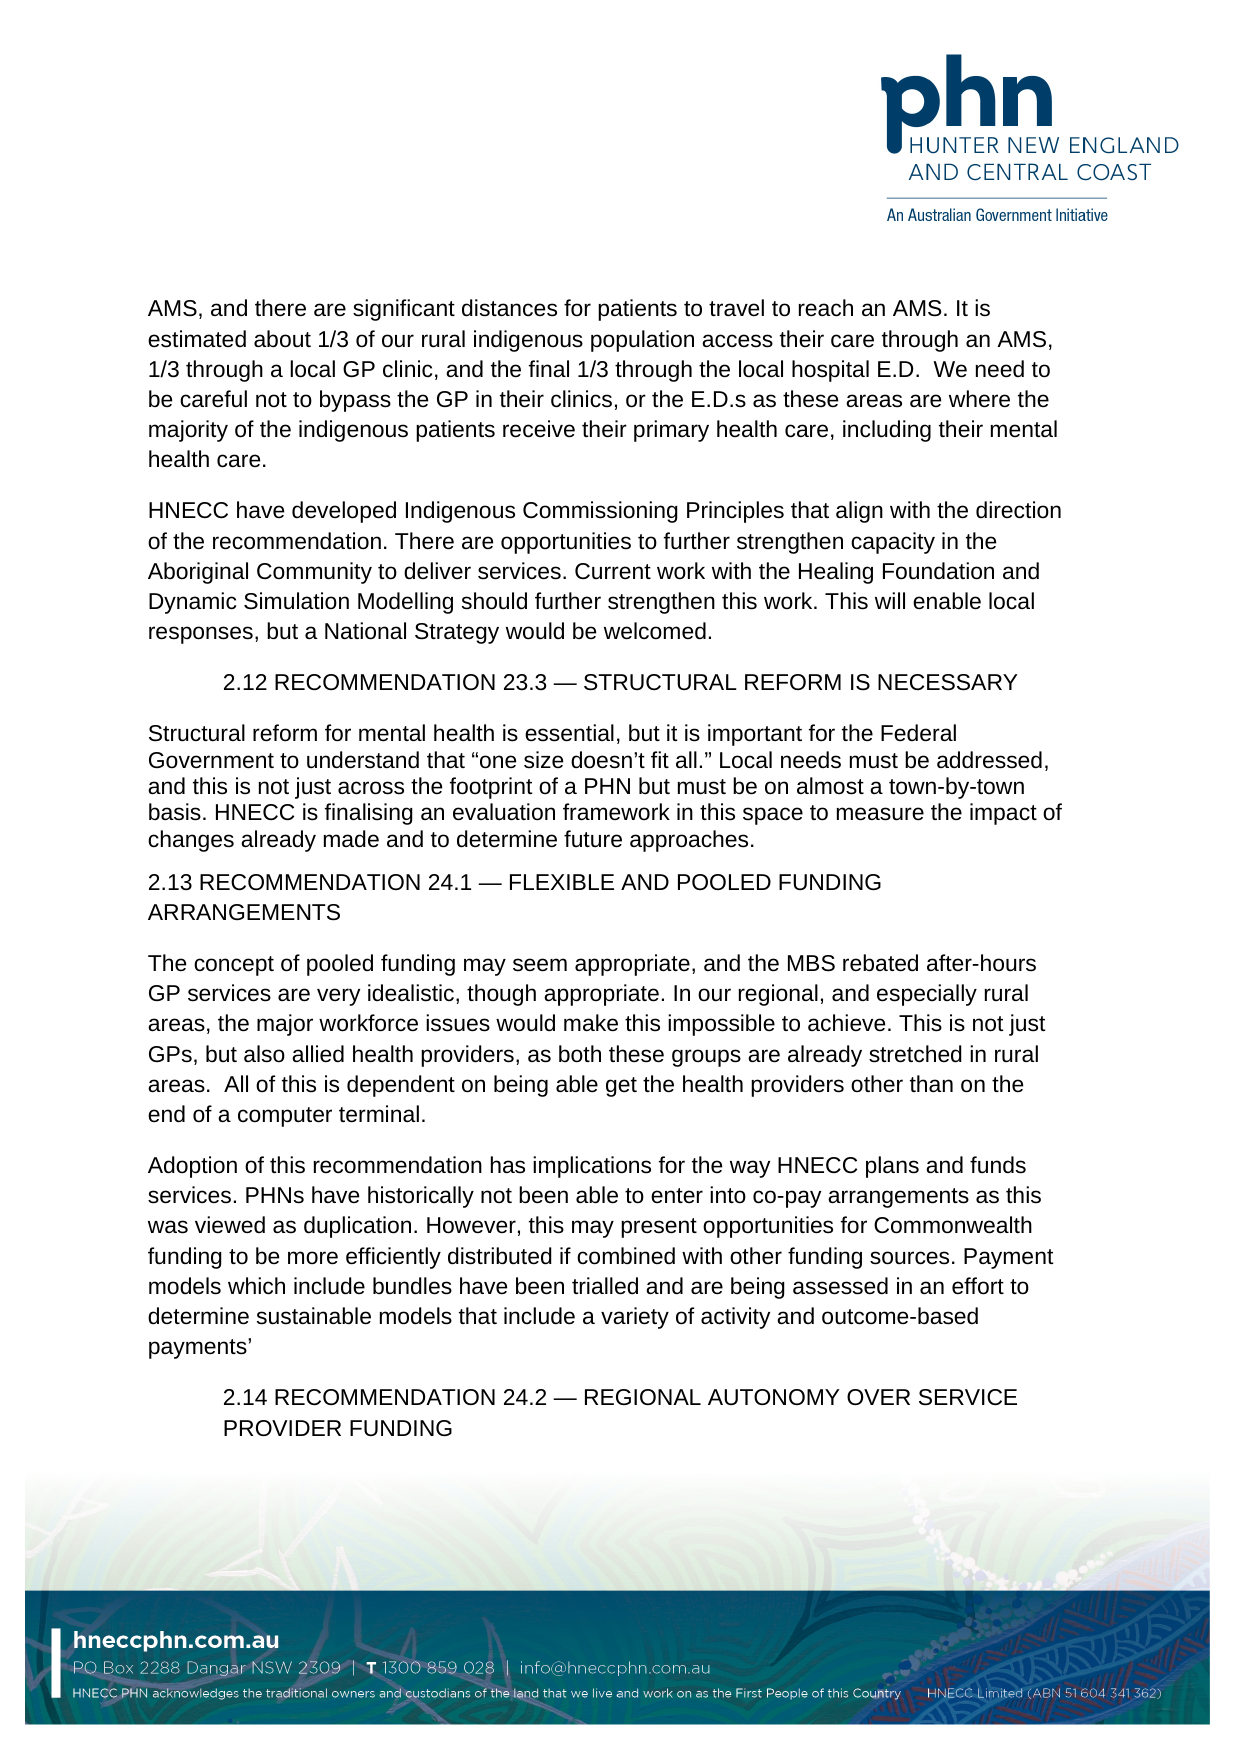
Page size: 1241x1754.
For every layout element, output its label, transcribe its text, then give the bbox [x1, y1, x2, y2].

text 2.12 RECOMMENDATION 23.3 — STRUCTURAL REFORM IS NECESSARY [223, 669, 1063, 696]
text The concept of pooled funding may seem appropriate, and the MBS rebated after-hours GP services are very idealistic, though appropriate. In our regional, and especially rural areas, the major workforce issues would make this impossible to achieve. This is not just GPs, but also allied health providers, as both these groups are already stretched in rural areas. All of this is dependent on being able get the health providers other than on the end of a computer terminal. [148, 950, 1063, 1127]
picture [0, 0, 1239, 1754]
text Adoption of this recommendation has implications for the way HNECC plans and funds services. PHNs have historically not been able to enter into co-pay arrangements as this was viewed as duplication. However, this may present opportunities for Commonwealth funding to be more efficiently distributed if combined with other funding sources. Payment models which include bundles have been trialled and are being assessed in an effort to determine sustainable models that include a variety of activity and outcome-based payments’ [148, 1152, 1063, 1360]
text 2.14 RECOMMENDATION 24.2 — REGIONAL AUTONOMY OVER SERVICE PROVIDER FUNDING [223, 1384, 1063, 1441]
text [148, 295, 1063, 473]
text Structural reform for mental health is essential, but it is important for the Federal Government to understand that “one size doesn’t fit all.” Local needs must be addressed, and this is not just across the footprint of a PHN but must be on almost a town-by-town basis. HNECC is finalising an evaluation framework in this space to measure the impact of changes already made and to determine future approaches. [148, 720, 1063, 852]
text 2.13 RECOMMENDATION 24.1 — FLEXIBLE AND POOLED FUNDING ARRANGEMENTS [148, 869, 1063, 925]
text HNECC have developed Indigenous Commissioning Principles that align with the direction of the recommendation. There are opportunities to further strengthen capacity in the Aboriginal Community to deliver services. Current work with the Healing Foundation and Dynamic Simulation Modelling should further strengthen this work. This will enable local responses, but a National Strategy would be welcomed. [148, 497, 1063, 644]
